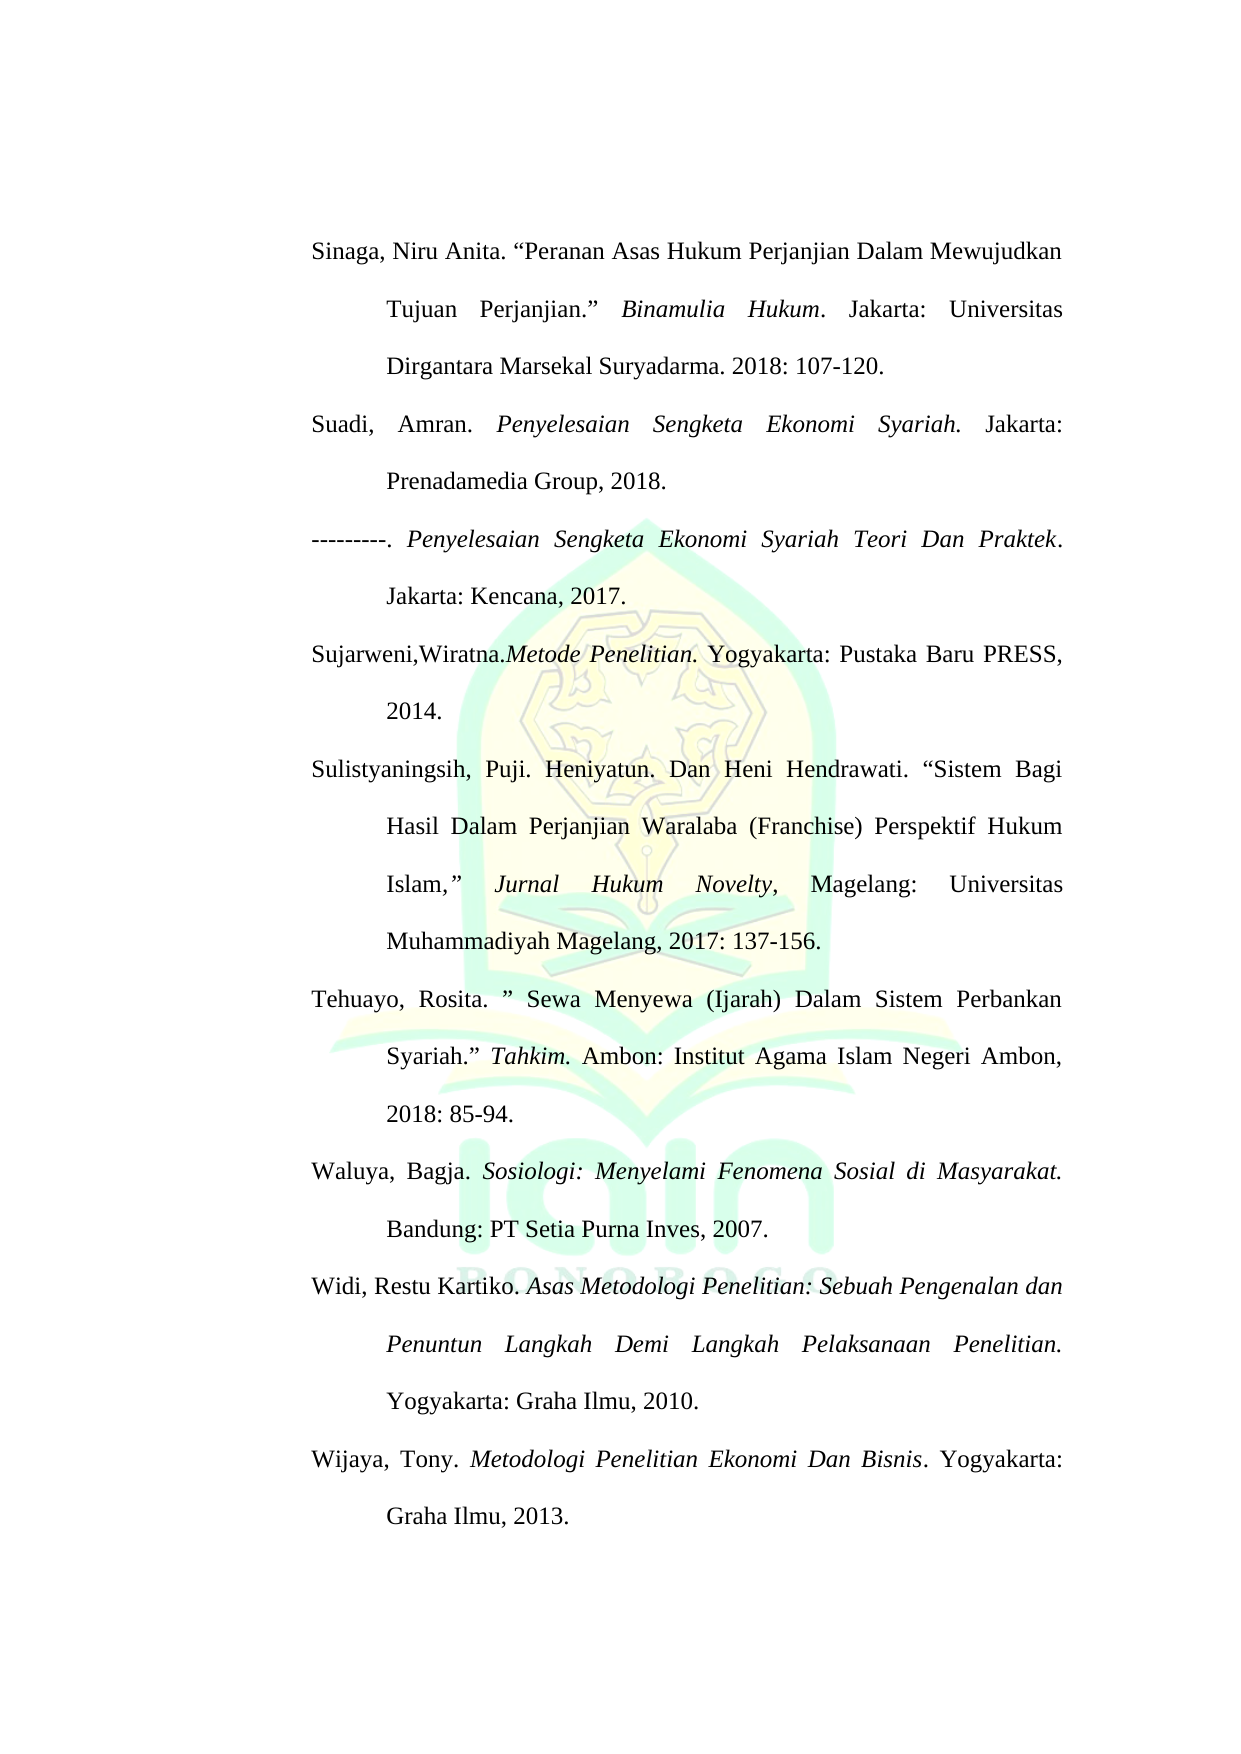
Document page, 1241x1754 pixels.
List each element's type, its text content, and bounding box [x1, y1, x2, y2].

list Widi, Restu Kartiko. Asas Metodologi Penelitian: Sebuah Pengenalan dan Penuntun Langkah Demi Langkah Pelaksanaan Penelitian. Yogyakarta: Graha Ilmu, 2010. [311, 1271, 1063, 1415]
text ---------. Penyelesaian Sengketa Ekonomi Syariah Teori Dan Praktek. Jakarta: Kencana, 2017. [311, 524, 1063, 610]
list Wijaya, Tony. Metodologi Penelitian Ekonomi Dan Bisnis. Yogyakarta: Graha Ilmu, 2013. [311, 1444, 1063, 1530]
list Sulistyaningsih, Puji. Heniyatun. Dan Heni Hendrawati. “Sistem Bagi Hasil Dalam Perjanjian Waralaba (Franchise) Perspektif Hukum Islam,” Jurnal Hukum Novelty, Magelang: Universitas Muhammadiyah Magelang, 2017: 137-156. [311, 754, 1063, 955]
list Waluya, Bagja. Sosiologi: Menyelami Fenomena Sosial di Masyarakat. Bandung: PT Setia Purna Inves, 2007. [311, 1156, 1063, 1242]
list Suadi, Amran. Penyelesaian Sengketa Ekonomi Syariah. Jakarta: Prenadamedia Group, 2018. [311, 409, 1063, 495]
list Sujarweni,Wiratna.Metode Penelitian. Yogyakarta: Pustaka Baru PRESS, 2014. [311, 639, 1063, 725]
list Tehuayo, Rosita. ” Sewa Menyewa (Ijarah) Dalam Sistem Perbankan Syariah.” Tahkim. Ambon: Institut Agama Islam Negeri Ambon, 2018: 85-94. [311, 984, 1063, 1127]
list Sinaga, Niru Anita. “Peranan Asas Hukum Perjanjian Dalam Mewujudkan Tujuan Perjanjian.” Binamulia Hukum. Jakarta: Universitas Dirgantara Marsekal Suryadarma. 2018: 107-120. [311, 236, 1063, 380]
